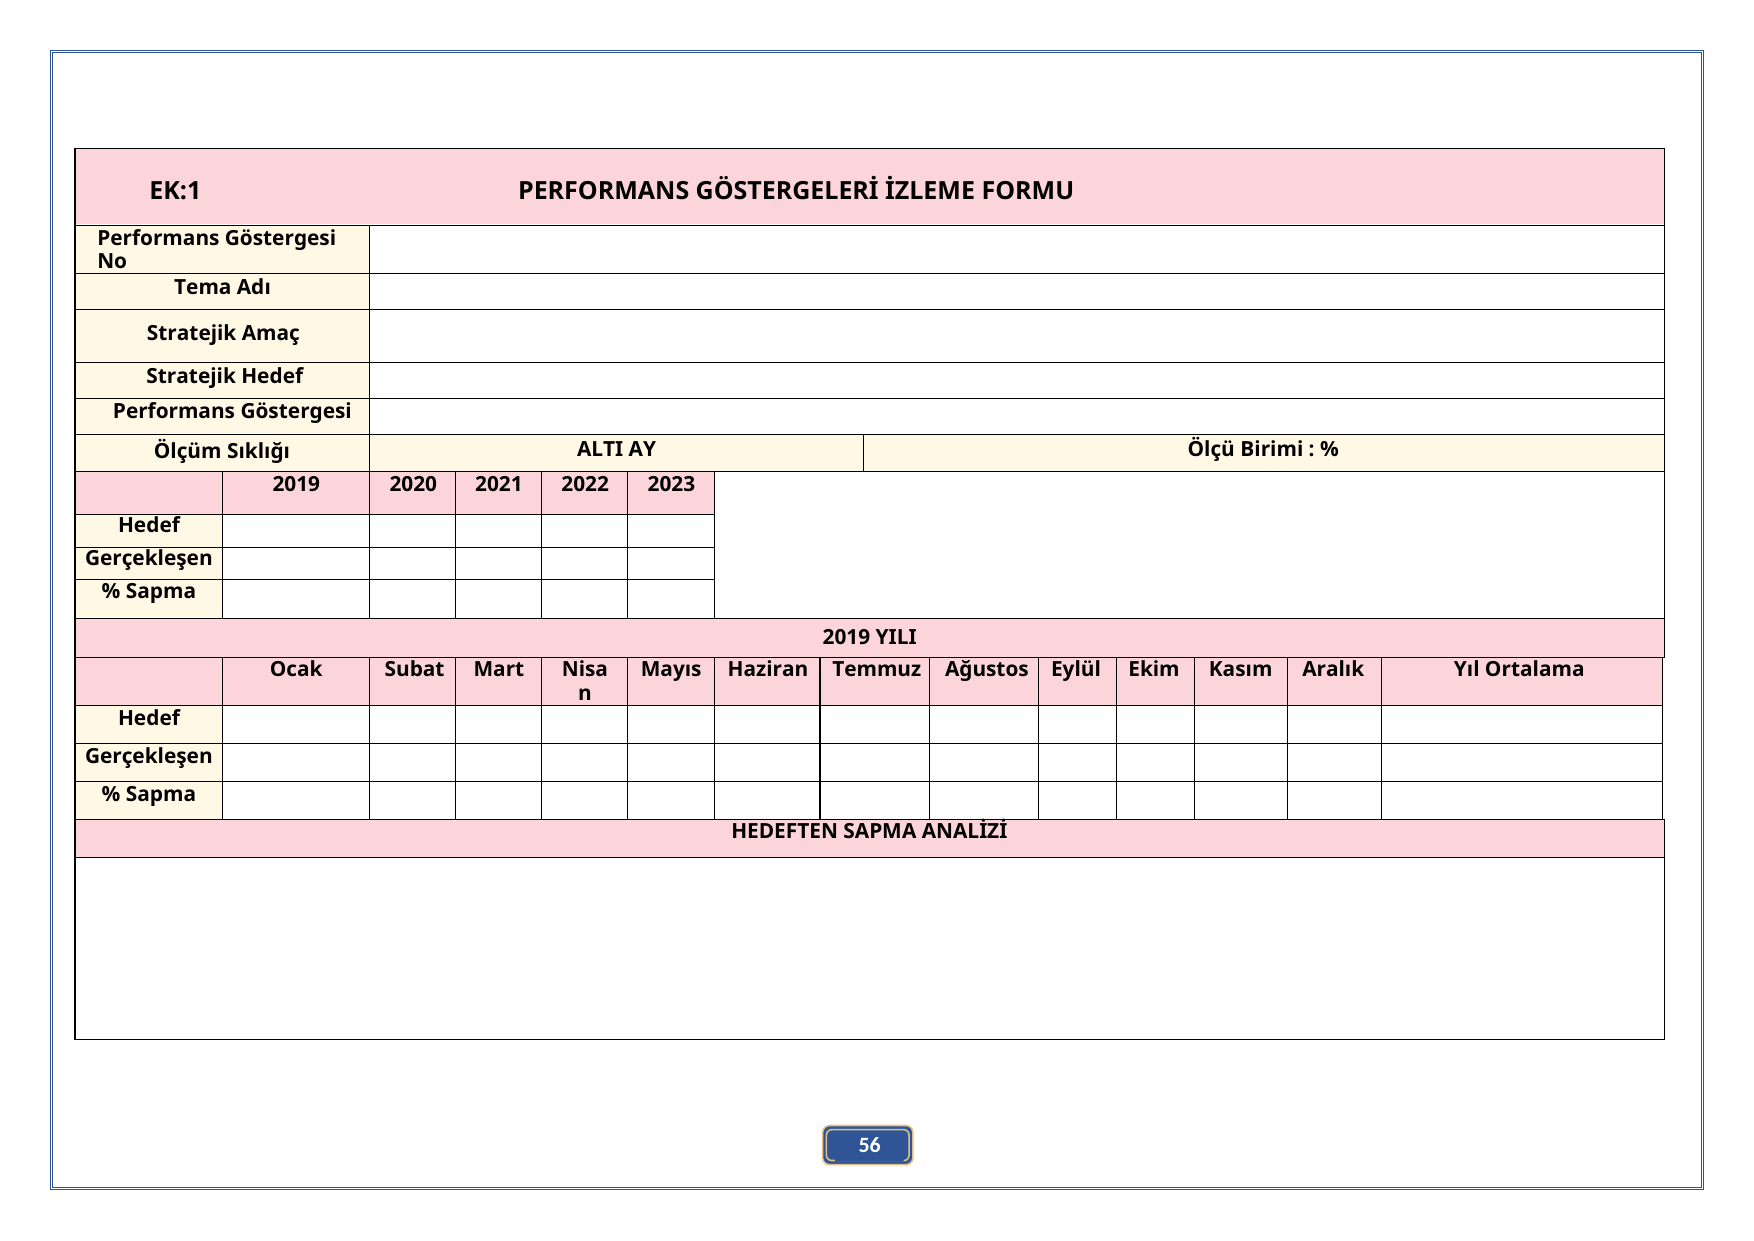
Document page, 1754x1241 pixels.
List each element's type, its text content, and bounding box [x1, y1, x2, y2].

table_cell [1382, 706, 1662, 743]
table_cell [542, 580, 627, 617]
table_cell Gerçekleşen [76, 744, 222, 781]
table_cell [456, 706, 541, 743]
table_cell [370, 706, 455, 743]
table_cell Ekim [1117, 658, 1194, 705]
table_cell 2020 [370, 472, 455, 514]
table_cell [1195, 706, 1287, 743]
table_cell [1288, 706, 1381, 743]
table_cell Ölçü Birimi : % [864, 435, 1664, 471]
table_cell Hedef [76, 515, 222, 547]
table_cell Mayıs [628, 658, 714, 705]
table_cell HEDEFTEN SAPMA ANALİZİ [76, 820, 1664, 857]
table_cell [370, 399, 1664, 433]
table_header EK:1 PERFORMANS GÖSTERGELERİ İZLEME FORMU [76, 149, 1664, 224]
table_cell Kasım [1195, 658, 1287, 705]
table_cell [1288, 782, 1381, 819]
table_cell [223, 706, 369, 743]
table_cell [542, 515, 627, 547]
table_cell Stratejik Amaç [76, 310, 369, 362]
table_cell Temmuz [821, 658, 929, 705]
table_cell [1117, 744, 1194, 781]
table_cell [542, 706, 627, 743]
table_cell [542, 744, 627, 781]
table_cell Hedef [76, 706, 222, 743]
table_cell [1039, 744, 1116, 781]
table_cell [1039, 706, 1116, 743]
table_cell Nisan [542, 658, 627, 705]
table_cell [821, 706, 929, 743]
table_cell [1195, 744, 1287, 781]
table_cell [930, 706, 1038, 743]
table_cell Ocak [223, 658, 369, 705]
table_cell [223, 782, 369, 819]
table_cell [370, 274, 1664, 309]
table_cell [542, 782, 627, 819]
table_cell [456, 782, 541, 819]
table_cell [370, 363, 1664, 398]
table_cell Ağustos [930, 658, 1038, 705]
table_cell [628, 515, 714, 547]
table_cell 2021 [456, 472, 541, 514]
table_cell [370, 580, 455, 617]
table_cell [1288, 744, 1381, 781]
table_cell [715, 782, 819, 819]
table_cell 2019 [223, 472, 369, 514]
table_cell [715, 744, 819, 781]
table_cell Performans Göstergesi No [76, 226, 369, 273]
table_cell [223, 548, 369, 579]
table_cell Yıl Ortalama [1382, 658, 1662, 705]
table_cell [456, 515, 541, 547]
table_cell [370, 782, 455, 819]
table_cell [223, 744, 369, 781]
table_cell [76, 858, 1664, 1039]
table_cell [1117, 782, 1194, 819]
table_cell [628, 782, 714, 819]
table_cell [628, 548, 714, 579]
table_cell Eylül [1039, 658, 1116, 705]
table_cell Tema Adı [76, 274, 369, 309]
table_cell [930, 744, 1038, 781]
table_cell Subat [370, 658, 455, 705]
table_cell [1039, 782, 1116, 819]
table_cell [1195, 782, 1287, 819]
table_cell [628, 744, 714, 781]
table_cell [1382, 782, 1662, 819]
table_cell Ölçüm Sıklığı [76, 435, 369, 471]
table_cell 2023 [628, 472, 714, 514]
table_cell Mart [456, 658, 541, 705]
table_cell [715, 472, 1664, 617]
table_cell [223, 515, 369, 547]
table_cell [370, 226, 1664, 273]
table_cell [370, 548, 455, 579]
table_cell Haziran [715, 658, 819, 705]
table_cell [1382, 744, 1662, 781]
table_cell [542, 548, 627, 579]
table_cell [76, 472, 222, 514]
table_cell 2019 YILI [76, 619, 1664, 657]
table_cell Gerçekleşen [76, 548, 222, 579]
table_cell Aralık [1288, 658, 1381, 705]
table_cell [821, 782, 929, 819]
table_cell % Sapma [76, 580, 222, 617]
table_cell [370, 515, 455, 547]
table_cell [456, 548, 541, 579]
table_cell [370, 744, 455, 781]
table_cell [930, 782, 1038, 819]
table_cell 2022 [542, 472, 627, 514]
table_cell Stratejik Hedef [76, 363, 369, 398]
table_cell ALTI AY [370, 435, 863, 471]
table_cell [628, 580, 714, 617]
table_cell Performans Göstergesi [76, 399, 369, 433]
table_cell [715, 706, 819, 743]
table_cell [456, 580, 541, 617]
table_cell [223, 580, 369, 617]
table_cell [370, 310, 1664, 362]
table_cell % Sapma [76, 782, 222, 819]
table_cell [456, 744, 541, 781]
table_cell [1117, 706, 1194, 743]
table_cell [76, 658, 222, 705]
table_cell [628, 706, 714, 743]
table_cell [821, 744, 929, 781]
